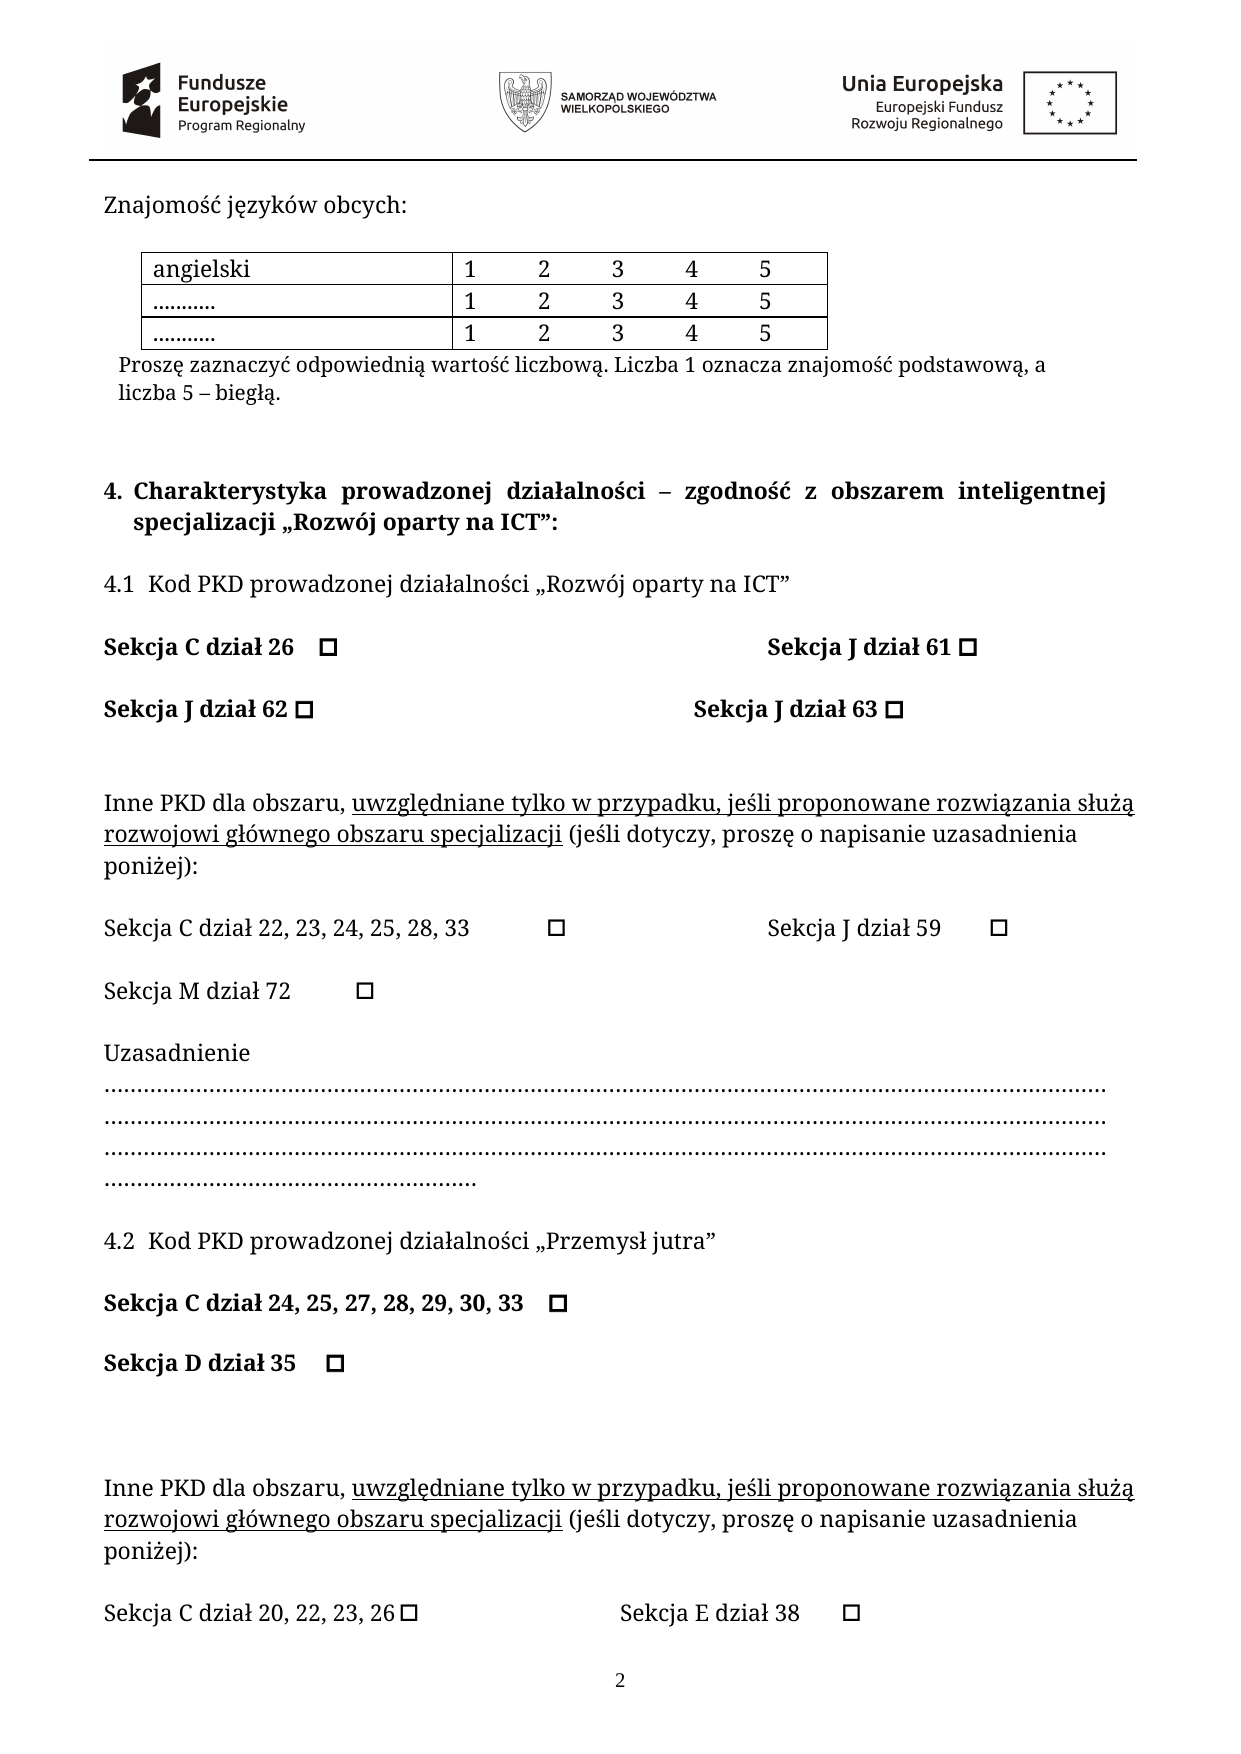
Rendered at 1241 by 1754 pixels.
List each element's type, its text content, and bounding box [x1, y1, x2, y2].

text Sekcja C dział 20, 22, 23, 26 Sekcja E dział 38 [103, 1597, 1107, 1628]
table_cell ........... [142, 318, 452, 349]
text Sekcja C dział 26 Sekcja J dział 61 [103, 631, 1107, 662]
text Sekcja C dział 22, 23, 24, 25, 28, 33 Sekcja J dział 59 [103, 912, 1137, 943]
text Inne PKD dla obszaru, uwzględniane tylko w przypadku, jeśli proponowane rozwiązania służą rozwojowi głównego obszaru specjalizacji (jeśli dotyczy, proszę o napisanie uzasadnienia poniżej): [103, 787, 1137, 881]
text 4.2 Kod PKD prowadzonej działalności „Przemysł jutra” [103, 1225, 1107, 1256]
list Charakterystyka prowadzonej działalności – zgodność z obszarem inteligentnej specjalizacji „Rozwój oparty na ICT”: [103, 475, 1107, 537]
text Sekcja D dział 35 [103, 1347, 1107, 1378]
picture [103, 44, 1137, 157]
table_header angielski [142, 253, 452, 284]
text 4.1 Kod PKD prowadzonej działalności „Rozwój oparty na ICT” [103, 568, 1107, 600]
text Sekcja C dział 24, 25, 27, 28, 29, 30, 33 [103, 1287, 1107, 1347]
text ………………………………………………………………………………………………………………………………………………………………………………………………………………………………………………………………………………………………………………………………………………………………………………………………………………………………………………………………………… [103, 1068, 1107, 1193]
text Uzasadnienie [103, 1037, 1107, 1068]
text Inne PKD dla obszaru, uwzględniane tylko w przypadku, jeśli proponowane rozwiązania służą rozwojowi głównego obszaru specjalizacji (jeśli dotyczy, proszę o napisanie uzasadnienia poniżej): [103, 1472, 1137, 1566]
text Sekcja M dział 72 [103, 975, 1137, 1006]
text Znajomość języków obcych: [103, 189, 1107, 221]
table_cell 1 2 3 4 5 [453, 318, 827, 349]
table_cell ........... [142, 285, 452, 316]
text Sekcja J dział 62 Sekcja J dział 63 [103, 693, 1107, 725]
table_header 1 2 3 4 5 [453, 253, 827, 284]
table_cell 1 2 3 4 5 [453, 285, 827, 316]
text Proszę zaznaczyć odpowiednią wartość liczbową. Liczba 1 oznacza znajomość podstawową, a liczba 5 – biegłą. [118, 350, 1107, 407]
